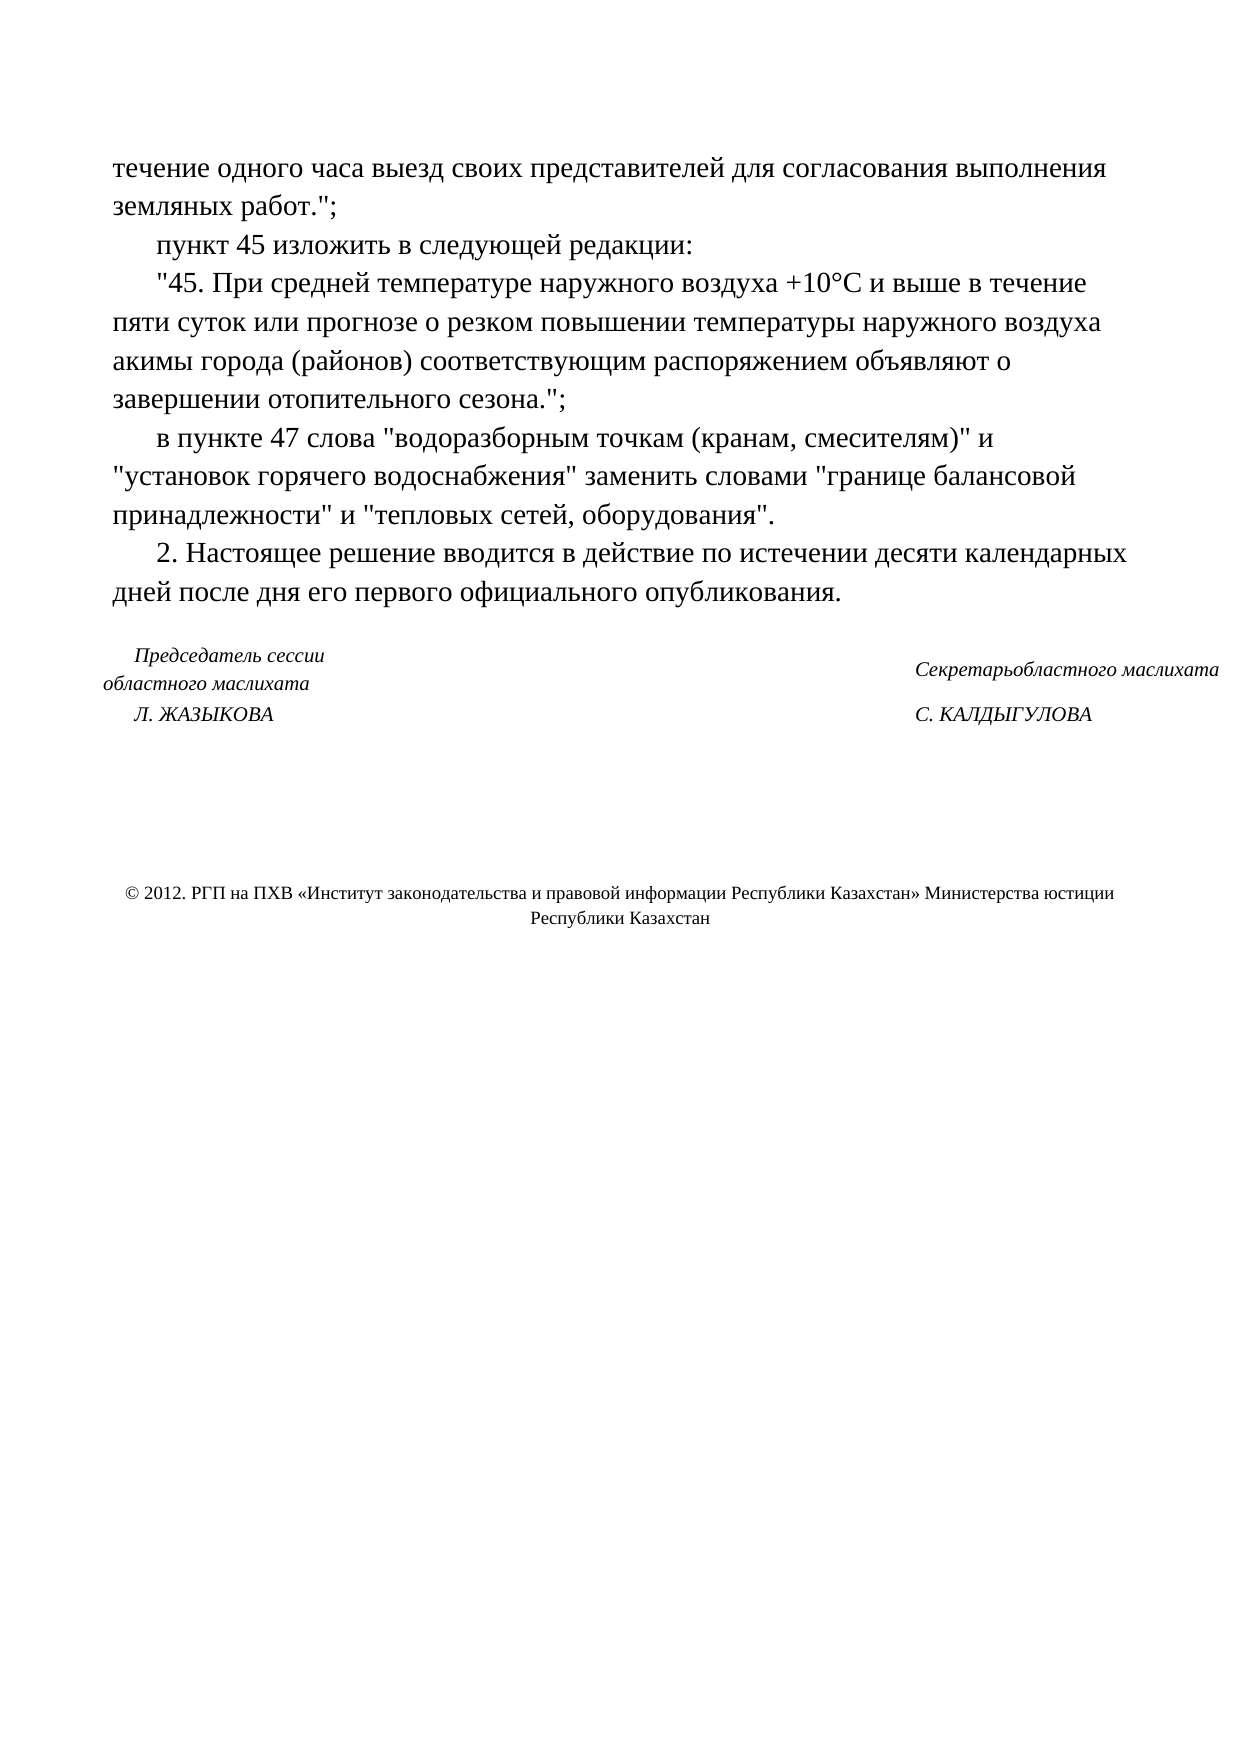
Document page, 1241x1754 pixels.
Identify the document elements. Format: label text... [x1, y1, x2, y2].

table_cell Л. ЖАЗЫКОВА [101, 700, 913, 731]
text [112, 150, 1128, 638]
table_header Председатель сессии областного маслихата [101, 642, 913, 700]
table_cell С. КАЛДЫГУЛОВА [913, 700, 1240, 731]
table_header Секретарьобластного маслихата [913, 642, 1240, 700]
text © 2012. РГП на ПХВ «Институт законодательства и правовой информации Республики Казахстан» Министерства юстиции Республики Казахстан [112, 882, 1128, 929]
